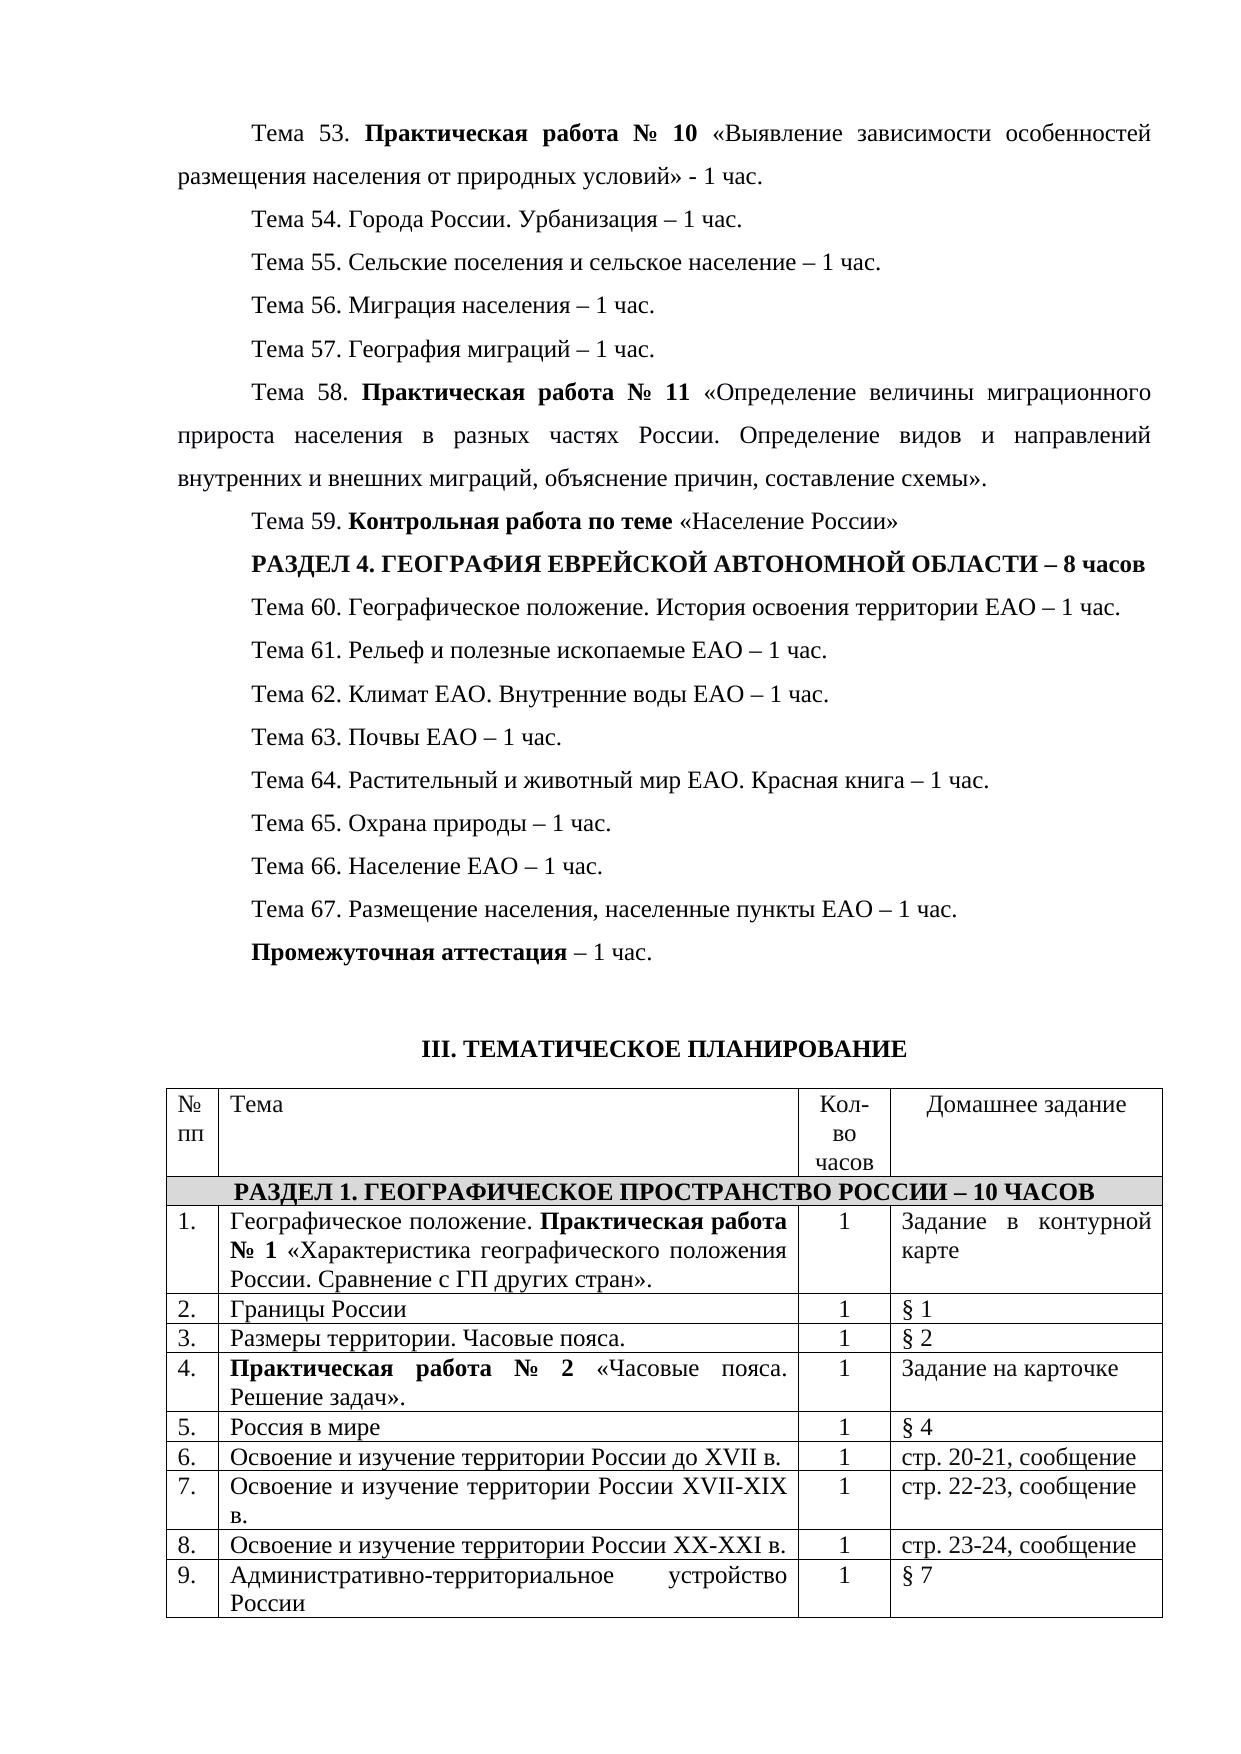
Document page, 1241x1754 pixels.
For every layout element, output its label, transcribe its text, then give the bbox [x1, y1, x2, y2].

table_cell [167, 1471, 218, 1529]
table_cell § 1 [891, 1294, 1162, 1322]
table_cell [167, 1442, 218, 1470]
text Тема 58. Практическая работа № 11 «Определение величины миграционного прироста населения в разных частях России. Определение видов и направлений внутренних и внешних миграций, объяснение причин, составление схемы». [177, 377, 1152, 492]
text Тема 59. Контрольная работа по теме «Население России» [177, 506, 1152, 535]
table_cell [167, 1560, 218, 1617]
table_cell § 4 [891, 1412, 1162, 1441]
text III. Тематическое планирование [177, 1034, 1152, 1063]
table_cell 1 [799, 1471, 890, 1529]
table_cell § 7 [891, 1560, 1162, 1617]
text Тема 60. Географическое положение. История освоения территории ЕАО – 1 час. [177, 592, 1152, 621]
text Тема 55. Сельские поселения и сельское население – 1 час. [177, 247, 1152, 276]
table_cell [167, 1324, 218, 1352]
text Тема 53. Практическая работа № 10 «Выявление зависимости особенностей размещения населения от природных условий» - 1 час. [177, 118, 1152, 190]
text Тема 63. Почвы ЕАО – 1 час. [177, 722, 1152, 751]
table_cell Задание в контурной карте [891, 1206, 1162, 1293]
text РАЗДЕЛ 4. ГЕОГРАФИЯ ЕВРЕЙСКОЙ АВТОНОМНОЙ ОБЛАСТИ – 8 часов [177, 549, 1152, 578]
table_cell стр. 23-24, сообщение [891, 1530, 1162, 1559]
table_cell Освоение и изучение территории России XX-XXI в. [219, 1530, 798, 1559]
table_cell 1 [799, 1206, 890, 1293]
table_cell 1 [799, 1442, 890, 1470]
table_header Домашнее задание [891, 1089, 1162, 1176]
table_cell Практическая работа № 2 «Часовые пояса. Решение задач». [219, 1353, 798, 1411]
table_cell Раздел 1. Географическое пространство России – 10 часов [167, 1177, 1162, 1205]
table_cell § 2 [891, 1324, 1162, 1352]
table_cell 1 [799, 1560, 890, 1617]
text Тема 66. Население ЕАО – 1 час. [177, 851, 1152, 880]
text Тема 65. Охрана природы – 1 час. [177, 808, 1152, 837]
table_cell Россия в мире [219, 1412, 798, 1441]
text Тема 54. Города России. Урбанизация – 1 час. [177, 204, 1152, 233]
table_header Кол-во часов [799, 1089, 890, 1176]
table_cell [167, 1294, 218, 1322]
table_cell [167, 1206, 218, 1293]
text Тема 61. Рельеф и полезные ископаемые ЕАО – 1 час. [177, 636, 1152, 664]
table_cell Административно-территориальное устройство России [219, 1560, 798, 1617]
table_cell 1 [799, 1530, 890, 1559]
table_cell Освоение и изучение территории России до XVII в. [219, 1442, 798, 1470]
table_header № пп [167, 1089, 218, 1176]
table_cell 1 [799, 1294, 890, 1322]
table_cell 1 [799, 1412, 890, 1441]
table_cell Географическое положение. Практическая работа № 1 «Характеристика географического положения России. Сравнение с ГП других стран». [219, 1206, 798, 1293]
text Тема 56. Миграция населения – 1 час. [177, 291, 1152, 319]
table_cell [167, 1412, 218, 1441]
text Тема 67. Размещение населения, населенные пункты ЕАО – 1 час. [177, 894, 1152, 923]
text Тема 62. Климат ЕАО. Внутренние воды ЕАО – 1 час. [177, 679, 1152, 707]
table_header Тема [219, 1089, 798, 1176]
table_cell 1 [799, 1324, 890, 1352]
table_cell [167, 1530, 218, 1559]
text Тема 64. Растительный и животный мир ЕАО. Красная книга – 1 час. [177, 765, 1152, 794]
text Промежуточная аттестация – 1 час. [177, 937, 1152, 966]
table_cell [167, 1353, 218, 1411]
table_cell Границы России [219, 1294, 798, 1322]
table_cell 1 [799, 1353, 890, 1411]
table_cell стр. 22-23, сообщение [891, 1471, 1162, 1529]
table_cell Размеры территории. Часовые пояса. [219, 1324, 798, 1352]
table_cell Задание на карточке [891, 1353, 1162, 1411]
table_cell стр. 20-21, сообщение [891, 1442, 1162, 1470]
table_cell Освоение и изучение территории России XVII-XIX в. [219, 1471, 798, 1529]
text Тема 57. География миграций – 1 час. [177, 334, 1152, 362]
